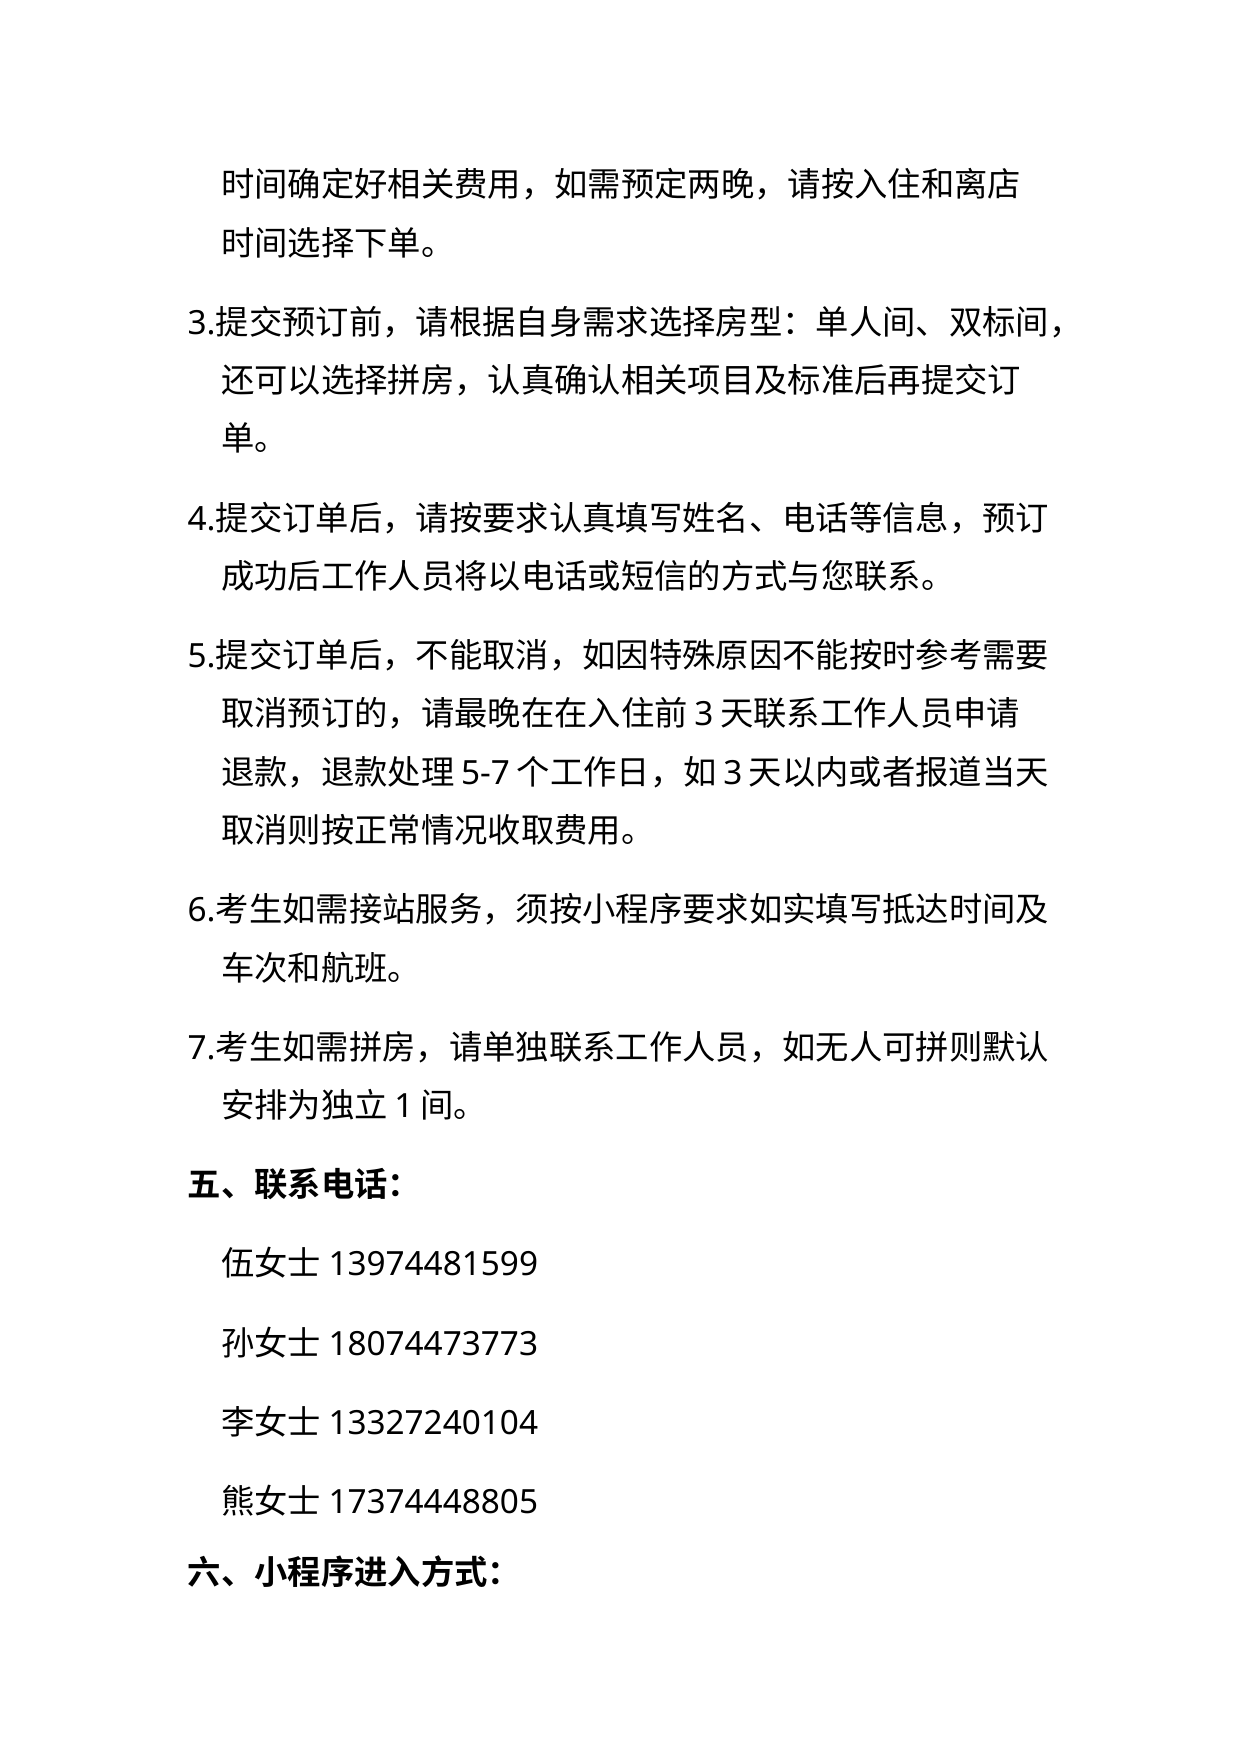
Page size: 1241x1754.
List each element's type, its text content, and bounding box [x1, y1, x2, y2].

text 李女士 13327240104 [187, 1387, 1053, 1446]
text 6.考生如需接站服务，须按小程序要求如实填写抵达时间及车次和航班。 [187, 875, 1053, 992]
text 六、小程序进入方式： [187, 1546, 1053, 1594]
text 5.提交订单后，不能取消，如因特殊原因不能按时参考需要取消预订的，请最晚在在入住前3天联系工作人员申请退款，退款处理5-7个工作日，如3天以内或者报道当天取消则按正常情况收取费用。 [187, 621, 1053, 854]
text 五、联系电话： [187, 1150, 1053, 1208]
text 伍女士 13974481599 [187, 1229, 1053, 1287]
text 4.提交订单后，请按要求认真填写姓名、电话等信息，预订成功后工作人员将以电话或短信的方式与您联系。 [187, 483, 1053, 600]
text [187, 150, 1053, 267]
text 熊女士 17374448805 [187, 1467, 1053, 1525]
text 7.考生如需拼房，请单独联系工作人员，如无人可拼则默认安排为独立1间。 [187, 1012, 1053, 1129]
text 孙女士 18074473773 [187, 1308, 1053, 1367]
text 3.提交预订前，请根据自身需求选择房型：单人间、双标间，还可以选择拼房，认真确认相关项目及标准后再提交订单。 [187, 287, 1053, 462]
